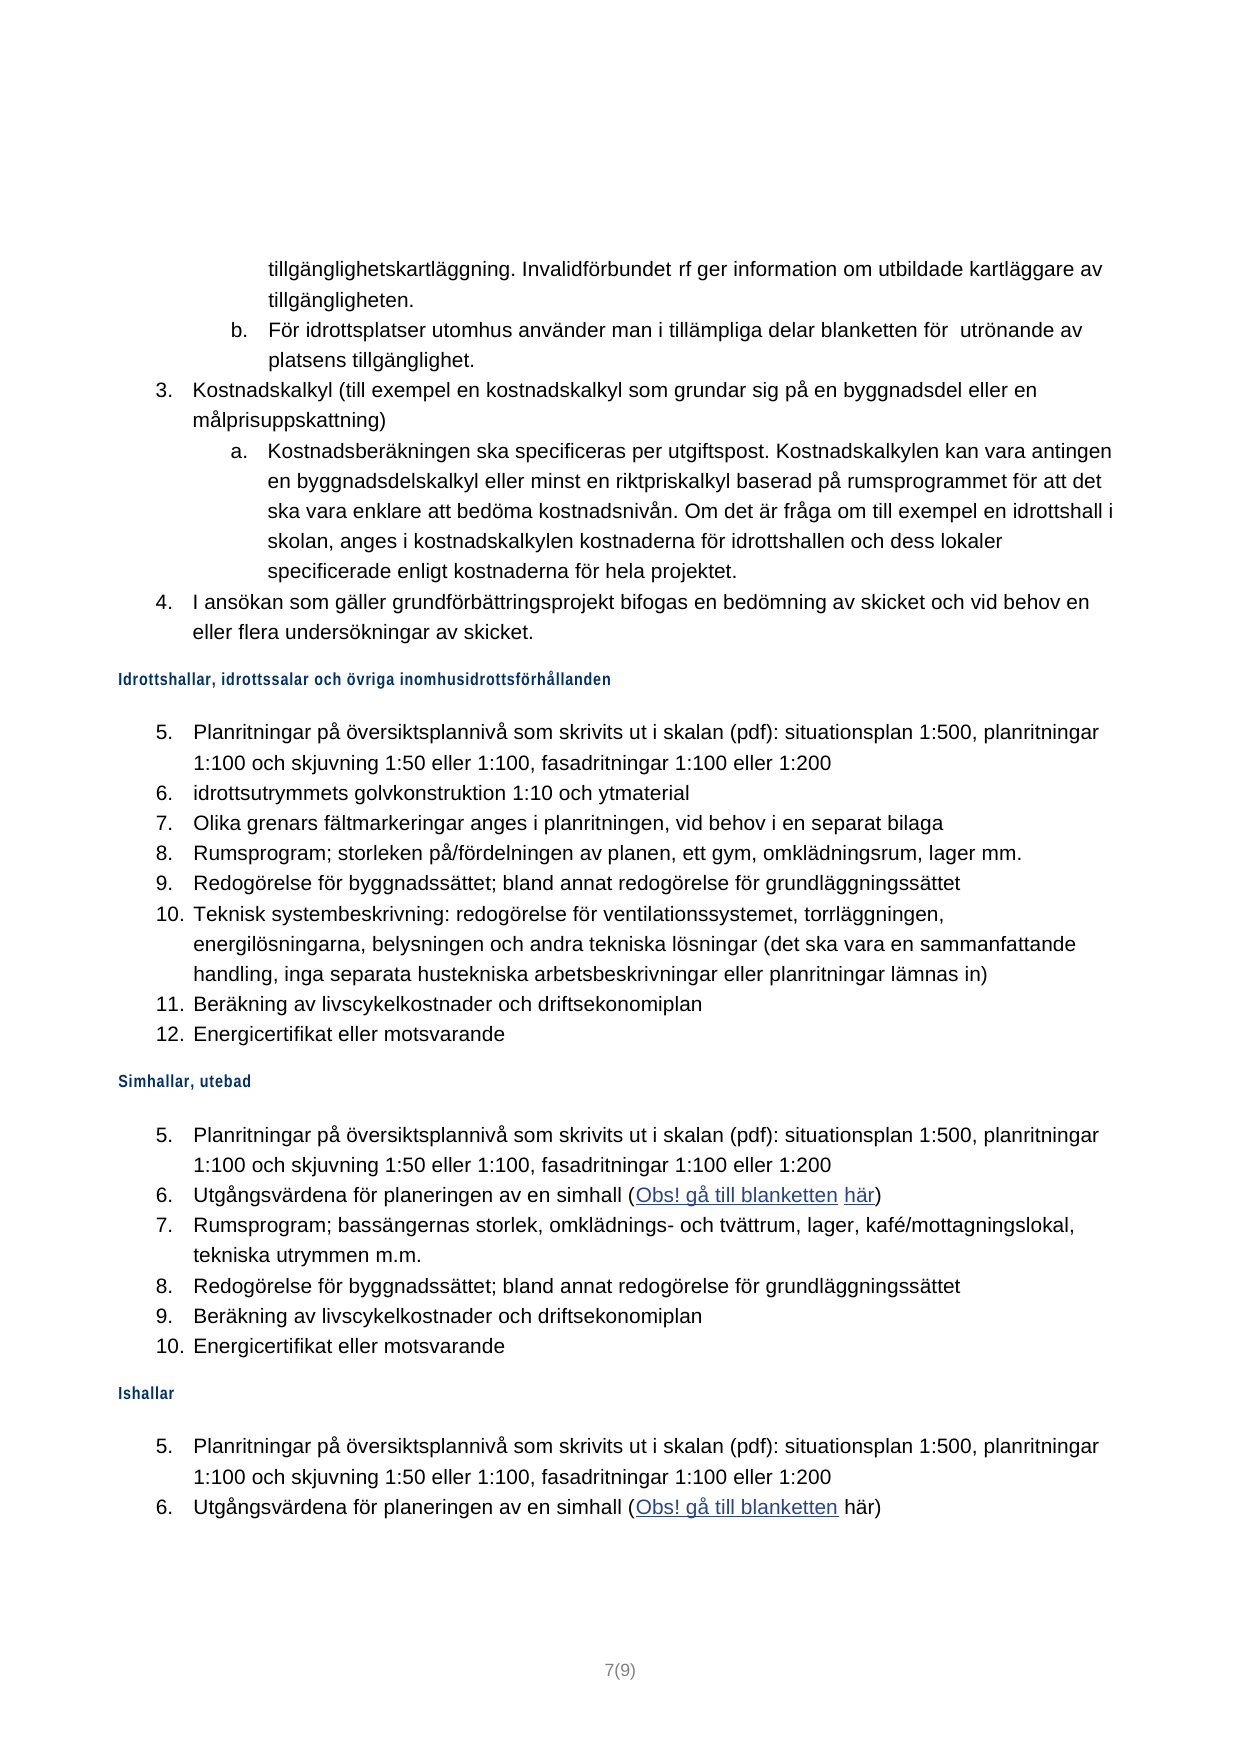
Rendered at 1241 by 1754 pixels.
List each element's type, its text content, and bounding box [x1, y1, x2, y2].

list Beräkning av livscykelkostnader och driftsekonomiplan [156, 1297, 1122, 1328]
list Energicertifikat eller motsvarande [156, 1016, 1122, 1046]
list Kostnadsberäkningen ska specificeras per utgiftspost. Kostnadskalkylen kan vara antingen en byggnadsdelskalkyl eller minst en riktpriskalkyl baserad på rumsprogrammet för att det ska vara enklare att bedöma kostnadsnivån. Om det är fråga om till exempel en idrottshall i skolan, anges i kostnadskalkylen kostnaderna för idrottshallen och dess lokaler specificerade enligt kostnaderna för hela projektet. [230, 432, 1122, 583]
list Planritningar på översiktsplannivå som skrivits ut i skalan (pdf): situationsplan 1:500, planritningar 1:100 och skjuvning 1:50 eller 1:100, fasadritningar 1:100 eller 1:200 [156, 1428, 1122, 1488]
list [231, 251, 1122, 311]
subtitle Idrottshallar, idrottssalar och övriga inomhusidrottsförhållanden [118, 669, 1122, 703]
list idrottsutrymmets golvkonstruktion 1:10 och ytmaterial [156, 774, 1122, 804]
list Teknisk systembeskrivning: redogörelse för ventilationssystemet, torrläggningen, energilösningarna, belysningen och andra tekniska lösningar (det ska vara en sammanfattande handling, inga separata hustekniska arbetsbeskrivningar eller planritningar lämnas in) [156, 895, 1122, 986]
list Planritningar på översiktsplannivå som skrivits ut i skalan (pdf): situationsplan 1:500, planritningar 1:100 och skjuvning 1:50 eller 1:100, fasadritningar 1:100 eller 1:200 [156, 1116, 1122, 1177]
list Olika grenars fältmarkeringar anges i planritningen, vid behov i en separat bilaga [156, 804, 1122, 835]
list Kostnadskalkyl (till exempel en kostnadskalkyl som grundar sig på en byggnadsdel eller en målprisuppskattning) [155, 372, 1122, 432]
subtitle Simhallar, utebad [118, 1071, 1122, 1106]
list Utgångsvärdena för planeringen av en simhall (Obs! gå till blanketten här) [156, 1177, 1122, 1207]
list I ansökan som gäller grundförbättringsprojekt bifogas en bedömning av skicket och vid behov en eller flera undersökningar av skicket. [155, 583, 1122, 644]
list Redogörelse för byggnadssättet; bland annat redogörelse för grundläggningssättet [156, 865, 1122, 895]
list Redogörelse för byggnadssättet; bland annat redogörelse för grundläggningssättet [156, 1267, 1122, 1297]
list Planritningar på översiktsplannivå som skrivits ut i skalan (pdf): situationsplan 1:500, planritningar 1:100 och skjuvning 1:50 eller 1:100, fasadritningar 1:100 eller 1:200 [156, 714, 1122, 774]
subtitle Ishallar [118, 1383, 1122, 1418]
list Beräkning av livscykelkostnader och driftsekonomiplan [156, 986, 1122, 1016]
list Rumsprogram; storleken på/fördelningen av planen, ett gym, omklädningsrum, lager mm. [156, 835, 1122, 865]
list Energicertifikat eller motsvarande [156, 1328, 1122, 1358]
list Rumsprogram; bassängernas storlek, omklädnings- och tvättrum, lager, kafé/mottagningslokal, tekniska utrymmen m.m. [156, 1207, 1122, 1267]
list För idrottsplatser utomhus använder man i tillämpliga delar blanketten för utrönande av platsens tillgänglighet. [231, 311, 1122, 372]
list Utgångsvärdena för planeringen av en simhall (Obs! gå till blanketten här) [156, 1488, 1122, 1519]
